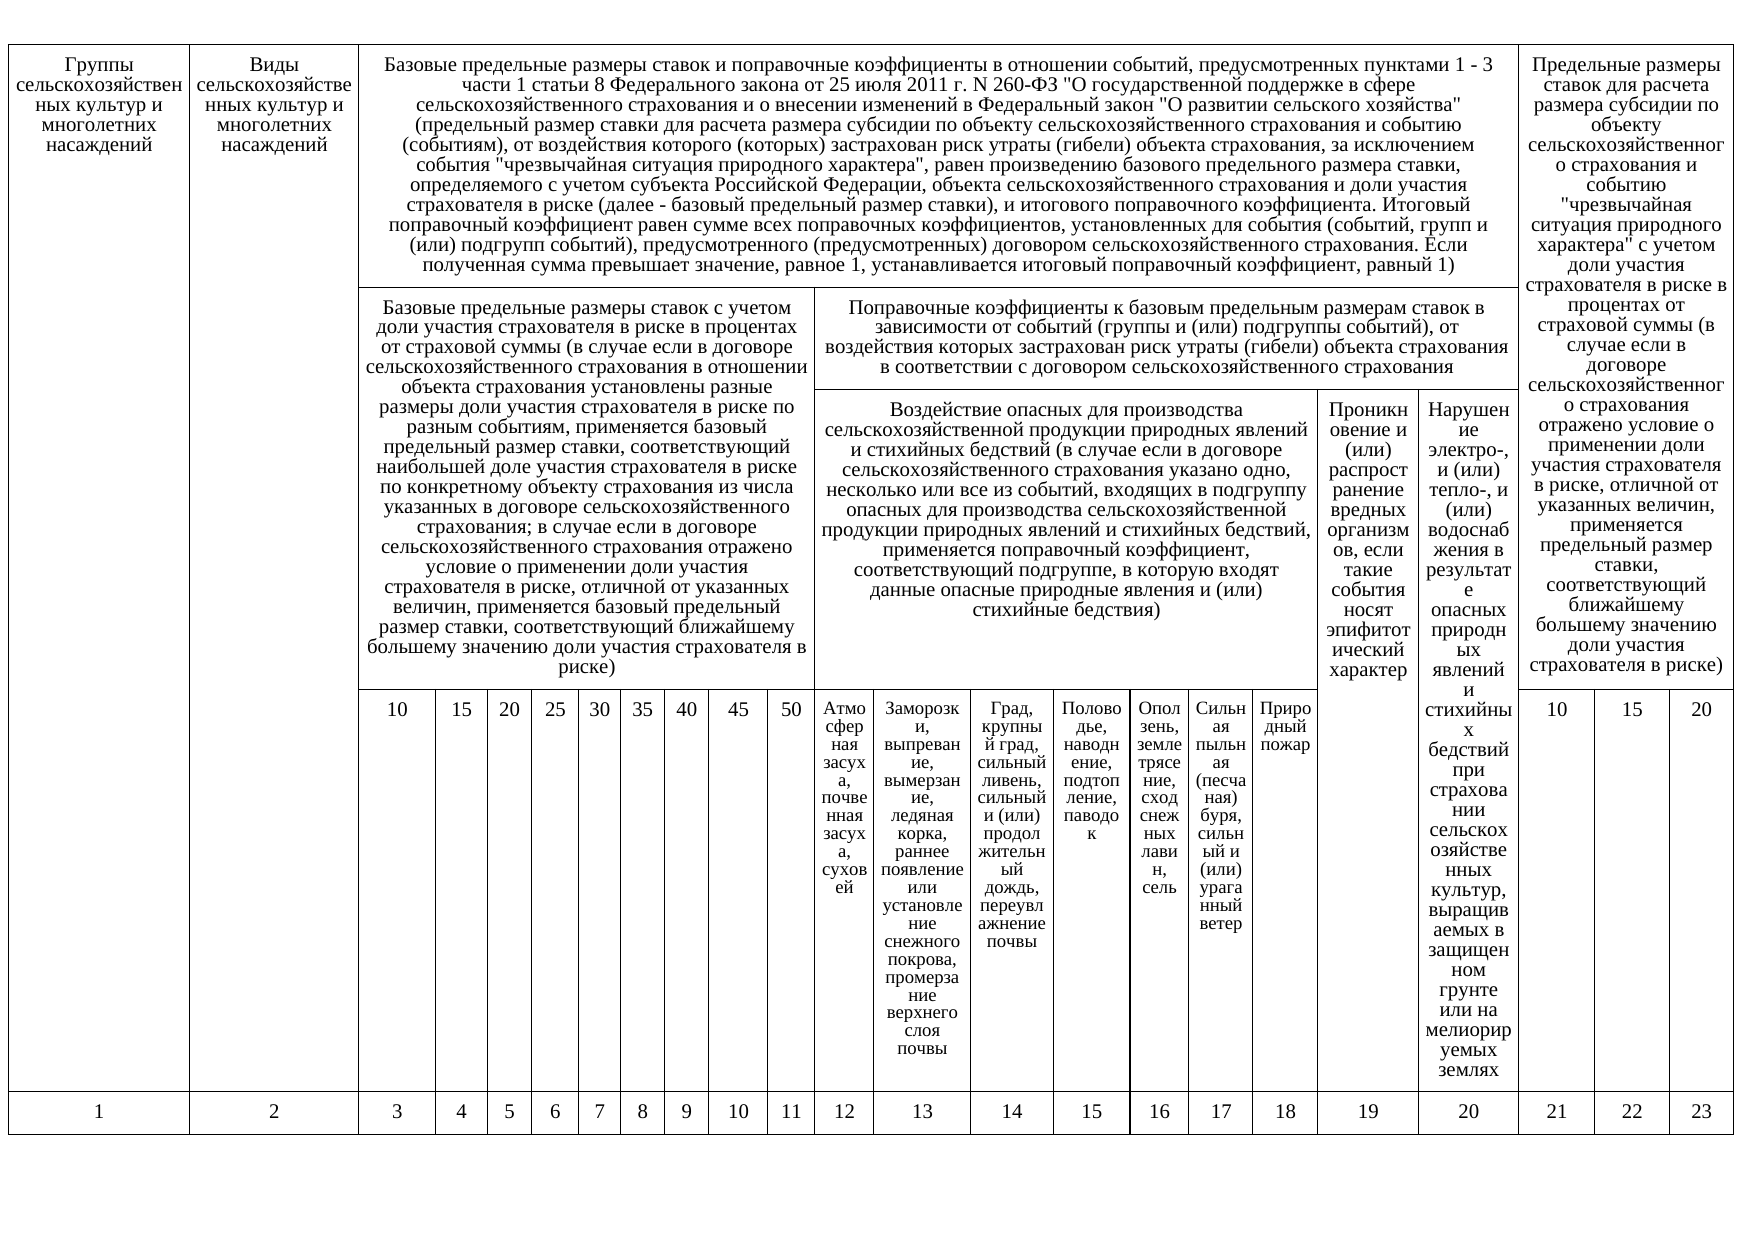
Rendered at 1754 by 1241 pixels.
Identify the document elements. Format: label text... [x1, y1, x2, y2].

table_cell 1 [9, 1092, 189, 1133]
table_cell 11 [768, 1092, 814, 1133]
table_cell Атмосферная засуха, почвенная засуха, суховей [815, 690, 873, 1091]
table_header Базовые предельные размеры ставок и поправочные коэффициенты в отношении событий, предусмотренных пунктами 1 - 3 части 1 статьи 8 Федерального закона от 25 июля 2011 г. N 260-ФЗ "О государственной поддержке в сфере сельскохозяйственного страхования и о внесении изменений в Федеральный закон "О развитии сельского хозяйства" (предельный размер ставки для расчета размера субсидии по объекту сельскохозяйственного страхования и событию (событиям), от воздействия которого (которых) застрахован риск утраты (гибели) объекта страхования, за исключением события "чрезвычайная ситуация природного характера", равен произведению базового предельного размера ставки, определяемого с учетом субъекта Российской Федерации, объекта сельскохозяйственного страхования и доли участия страхователя в риске (далее - базовый предельный размер ставки), и итогового поправочного коэффициента. Итоговый поправочный коэффициент равен сумме всех поправочных коэффициентов, установленных для события (событий, групп и (или) подгрупп событий), предусмотренного (предусмотренных) договором сельскохозяйственного страхования. Если полученная сумма превышает значение, равное 1, устанавливается итоговый поправочный коэффициент, равный 1) [359, 45, 1518, 287]
table_cell 15 [436, 690, 487, 1091]
table_cell 14 [971, 1092, 1053, 1133]
table_cell 23 [1670, 1092, 1733, 1133]
table_cell 50 [768, 690, 814, 1091]
table_cell 6 [532, 1092, 578, 1133]
table_cell 45 [709, 690, 767, 1091]
table_cell 2 [190, 1092, 358, 1133]
table_cell Заморозки, выпревание, вымерзание, ледяная корка, раннее появление или установление снежного покрова, промерзание верхнего слоя почвы [874, 690, 970, 1091]
table_cell 25 [532, 690, 578, 1091]
table_cell 10 [709, 1092, 767, 1133]
table_cell 20 [1419, 1092, 1518, 1133]
table_cell Град, крупный град, сильный ливень, сильный и (или) продолжительный дождь, переувлажнение почвы [971, 690, 1053, 1091]
table_cell Проникновение и (или) распространение вредных организмов, если такие события носят эпифитотический характер [1318, 390, 1418, 1091]
table_cell Половодье, наводнение, подтопление, паводок [1054, 690, 1129, 1091]
table_cell 18 [1253, 1092, 1317, 1133]
table_cell 30 [579, 690, 620, 1091]
table_cell 3 [359, 1092, 435, 1133]
table_cell 16 [1131, 1092, 1188, 1133]
table_cell 5 [488, 1092, 531, 1133]
table_cell 7 [579, 1092, 620, 1133]
table_cell 9 [665, 1092, 708, 1133]
table_header Виды сельскохозяйственных культур и многолетних насаждений [190, 45, 358, 1091]
table_cell 8 [621, 1092, 664, 1133]
table_cell 22 [1595, 1092, 1669, 1133]
table_cell Базовые предельные размеры ставок с учетом доли участия страхователя в риске в процентах от страховой суммы (в случае если в договоре сельскохозяйственного страхования в отношении объекта страхования установлены разные размеры доли участия страхователя в риске по разным событиям, применяется базовый предельный размер ставки, соответствующий наибольшей доле участия страхователя в риске по конкретному объекту страхования из числа указанных в договоре сельскохозяйственного страхования; в случае если в договоре сельскохозяйственного страхования отражено условие о применении доли участия страхователя в риске, отличной от указанных величин, применяется базовый предельный размер ставки, соответствующий ближайшему большему значению доли участия страхователя в риске) [359, 288, 814, 689]
table_cell 10 [359, 690, 435, 1091]
table_cell Нарушение электро-, и (или) тепло-, и (или) водоснабжения в результате опасных природных явлений и стихийных бедствий при страховании сельскохозяйственных культур, выращиваемых в защищенном грунте или на мелиорируемых землях [1419, 390, 1518, 1091]
table_cell Воздействие опасных для производства сельскохозяйственной продукции природных явлений и стихийных бедствий (в случае если в договоре сельскохозяйственного страхования указано одно, несколько или все из событий, входящих в подгруппу опасных для производства сельскохозяйственной продукции природных явлений и стихийных бедствий, применяется поправочный коэффициент, соответствующий подгруппе, в которую входят данные опасные природные явления и (или) стихийные бедствия) [815, 390, 1317, 689]
table_cell Оползень, землетрясение, сход снежных лавин, сель [1131, 690, 1188, 1091]
table_cell 20 [488, 690, 531, 1091]
table_cell 17 [1189, 1092, 1252, 1133]
table_cell Сильная пыльная (песчаная) буря, сильный и (или) ураганный ветер [1189, 690, 1252, 1091]
table_cell 21 [1519, 1092, 1594, 1133]
table_cell 13 [874, 1092, 970, 1133]
table_header Предельные размеры ставок для расчета размера субсидии по объекту сельскохозяйственного страхования и событию "чрезвычайная ситуация природного характера" с учетом доли участия страхователя в риске в процентах от страховой суммы (в случае если в договоре сельскохозяйственного страхования отражено условие о применении доли участия страхователя в риске, отличной от указанных величин, применяется предельный размер ставки, соответствующий ближайшему большему значению доли участия страхователя в риске) [1519, 45, 1733, 689]
table_cell 19 [1318, 1092, 1418, 1133]
table_cell 15 [1595, 690, 1669, 1091]
table_cell 12 [815, 1092, 873, 1133]
table_cell 4 [436, 1092, 487, 1133]
table_header Группы сельскохозяйственных культур и многолетних насаждений [9, 45, 189, 1091]
table_cell 20 [1670, 690, 1733, 1091]
table_cell 15 [1054, 1092, 1129, 1133]
table_cell Природный пожар [1253, 690, 1317, 1091]
table_cell 35 [621, 690, 664, 1091]
table_cell 40 [665, 690, 708, 1091]
table_cell Поправочные коэффициенты к базовым предельным размерам ставок в зависимости от событий (группы и (или) подгруппы событий), от воздействия которых застрахован риск утраты (гибели) объекта страхования в соответствии с договором сельскохозяйственного страхования [815, 288, 1518, 389]
table_cell 10 [1519, 690, 1594, 1091]
